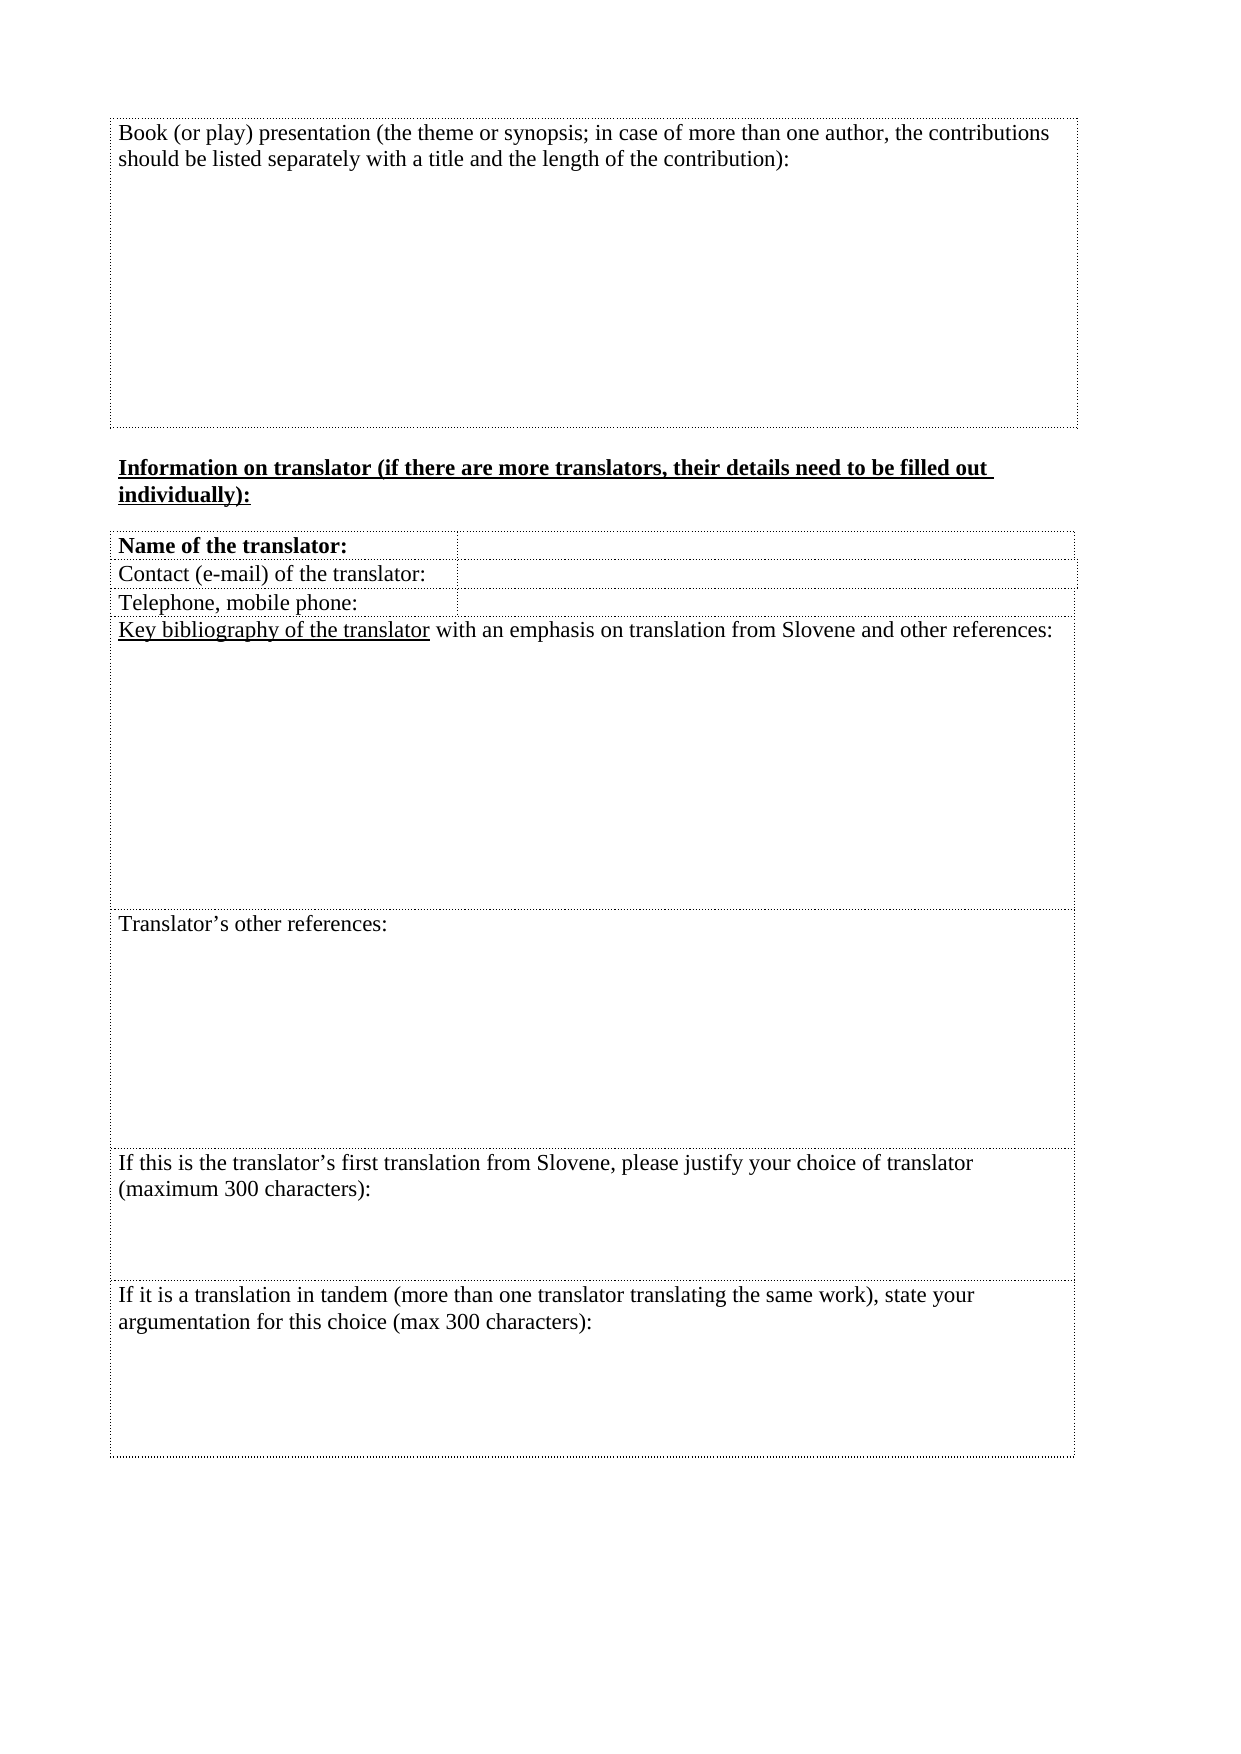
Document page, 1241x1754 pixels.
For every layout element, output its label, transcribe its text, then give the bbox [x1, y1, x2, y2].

table_cell If this is the translator’s first translation from Slovene, please justify your choice of translator (maximum 300 characters): [111, 1148, 1074, 1280]
table_header Book (or play) presentation (the theme or synopsis; in case of more than one author, the contributions should be listed separately with a title and the length of the contribution): [111, 118, 1078, 427]
table_cell [458, 588, 1074, 616]
table_cell Translator’s other references: [111, 909, 1074, 1148]
table_cell Key bibliography of the translator with an emphasis on translation from Slovene and other references: [111, 616, 1074, 909]
table_cell [458, 559, 1078, 588]
table_header [458, 531, 1074, 558]
table_header Name of the translator: [111, 531, 458, 558]
table_cell Telephone, mobile phone: [111, 588, 458, 616]
text Information on translator (if there are more translators, their details need to be filled out individually): [118, 454, 1122, 507]
table_cell Contact (e-mail) of the translator: [111, 559, 458, 588]
table_cell If it is a translation in tandem (more than one translator translating the same work), state your argumentation for this choice (max 300 characters): [111, 1280, 1074, 1456]
